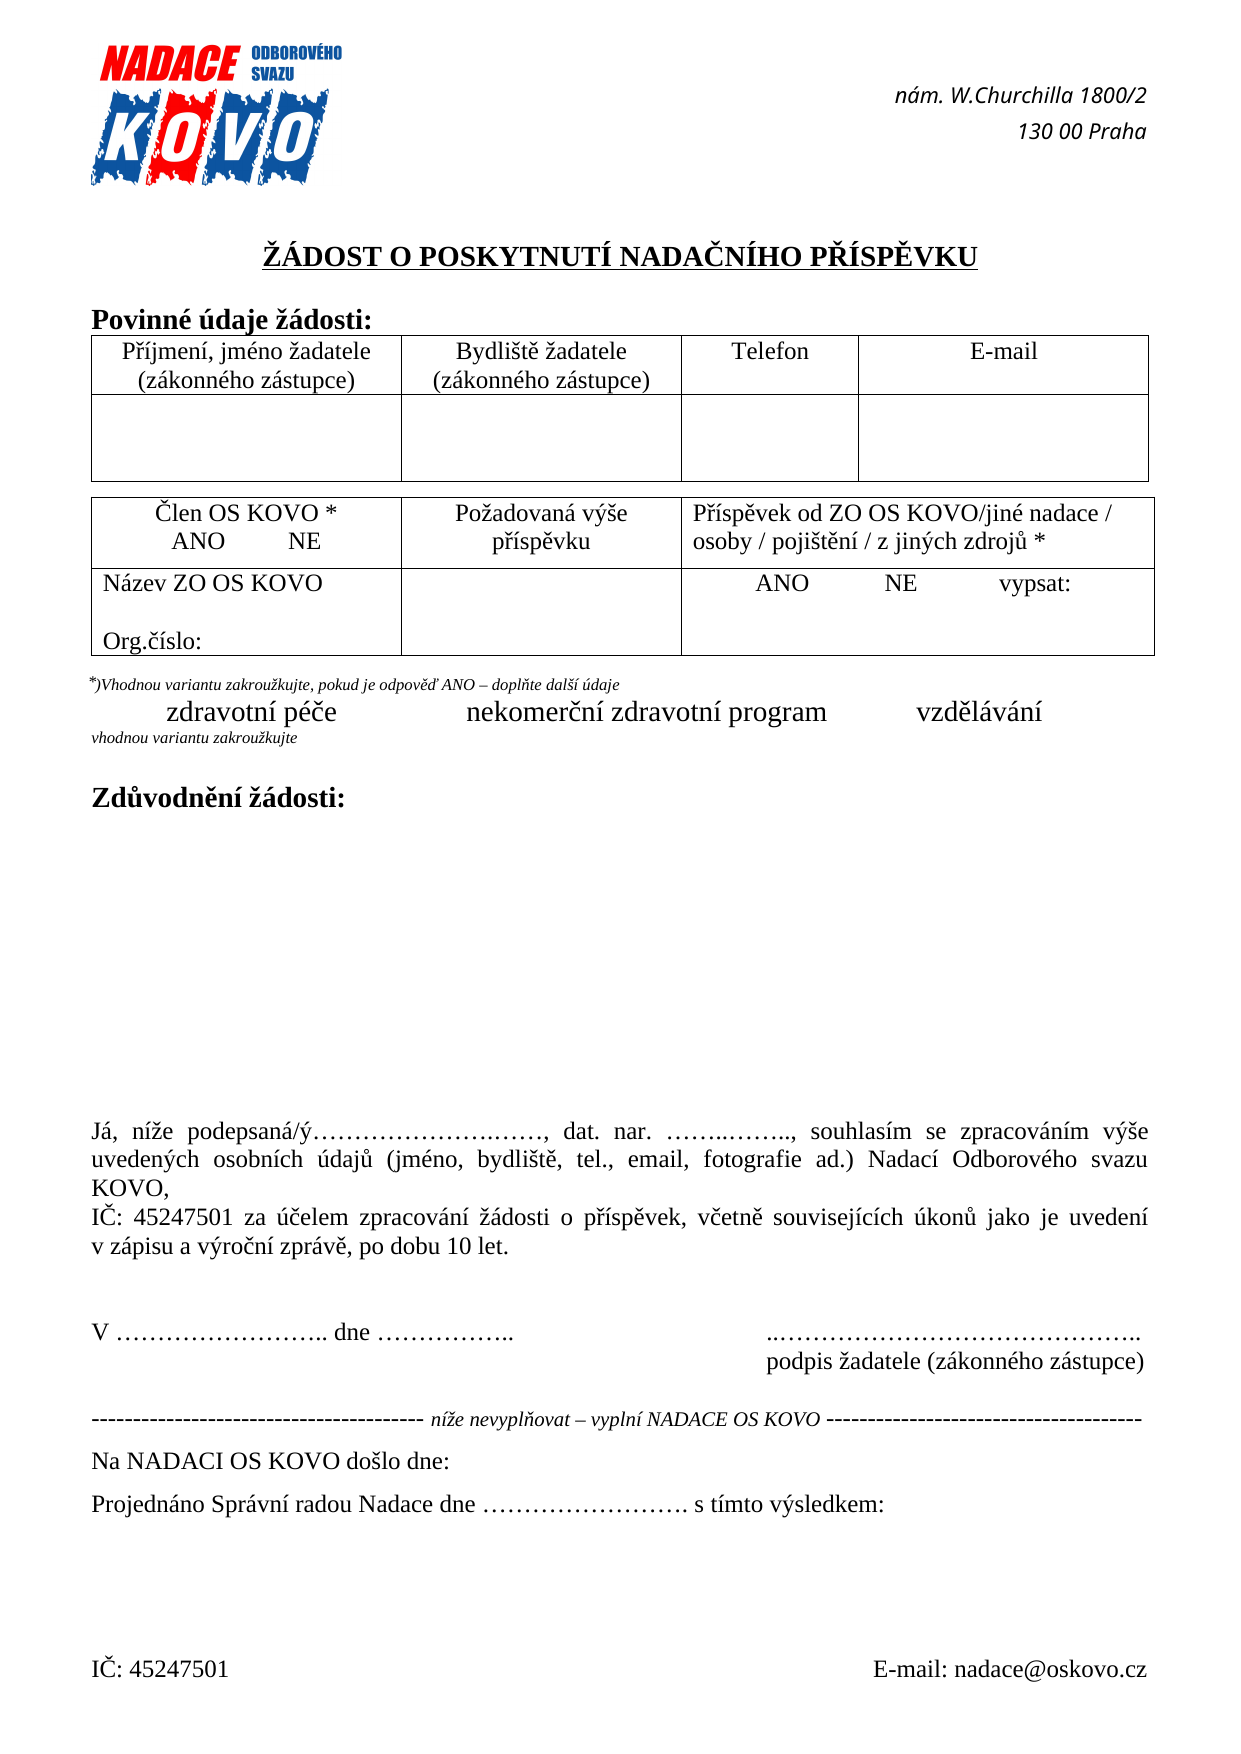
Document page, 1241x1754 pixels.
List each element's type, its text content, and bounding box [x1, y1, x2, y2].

text Povinné údaje žádosti: [91, 302, 1149, 335]
table_header Příspěvek od ZO OS KOVO/jiné nadace / osoby / pojištění / z jiných zdrojů * [682, 498, 1154, 567]
table_header Požadovaná výše příspěvku [402, 498, 681, 567]
table_header E-mail [859, 336, 1148, 394]
text podpis žadatele (zákonného zástupce) [91, 1346, 1149, 1374]
table_cell [682, 395, 858, 481]
table_cell [859, 395, 1148, 481]
text ⃰ )Vhodnou variantu zakroužkujte, pokud je odpověď ANO – doplňte další údaje [91, 656, 1149, 694]
table_header Příjmení, jméno žadatele (zákonného zástupce) [92, 336, 401, 394]
text V …………………….. dne …………….. ..…………………………………….. [91, 1317, 1149, 1346]
table_cell [92, 395, 401, 481]
text zdravotní péče nekomerční zdravotní program vzdělávání [91, 694, 1149, 728]
table_cell ANO NE vypsat: [682, 569, 1154, 655]
text Já, níže podepsaná/ý………………….……, dat. nar. ……..…….., souhlasím se zpracováním výše uvedených osobních údajů (jméno, bydliště, tel., email, fotografie ad.) Nadací Odborového svazu KOVO, IČ: 45247501 za účelem zpracování žádosti o příspěvek, včetně souvisejících úkonů jako je uvedení v zápisu a výroční zprávě, po dobu 10 let. [91, 1116, 1149, 1259]
text Na NADACI OS KOVO došlo dne: [91, 1446, 1149, 1475]
text Projednáno Správní radou Nadace dne ……………………. s tímto výsledkem: [91, 1489, 1149, 1518]
text vhodnou variantu zakroužkujte [91, 728, 1149, 747]
text Zdůvodnění žádosti: [91, 780, 1149, 814]
table_header Bydliště žadatele (zákonného zástupce) [402, 336, 681, 394]
table_header Telefon [682, 336, 858, 394]
picture [91, 43, 342, 186]
table_header Člen OS KOVO * ANO NE [92, 498, 401, 567]
table_cell [402, 395, 681, 481]
table_cell Název ZO OS KOVO Org.číslo: [92, 569, 401, 655]
text ---------------------------------------- níže nevyplňovat – vyplní NADACE OS KOVO -------------------------------------- [91, 1403, 1149, 1432]
text ŽÁDOST O POSKYTNUTÍ nadačního příspěvku [91, 239, 1149, 273]
table_cell [402, 569, 681, 655]
